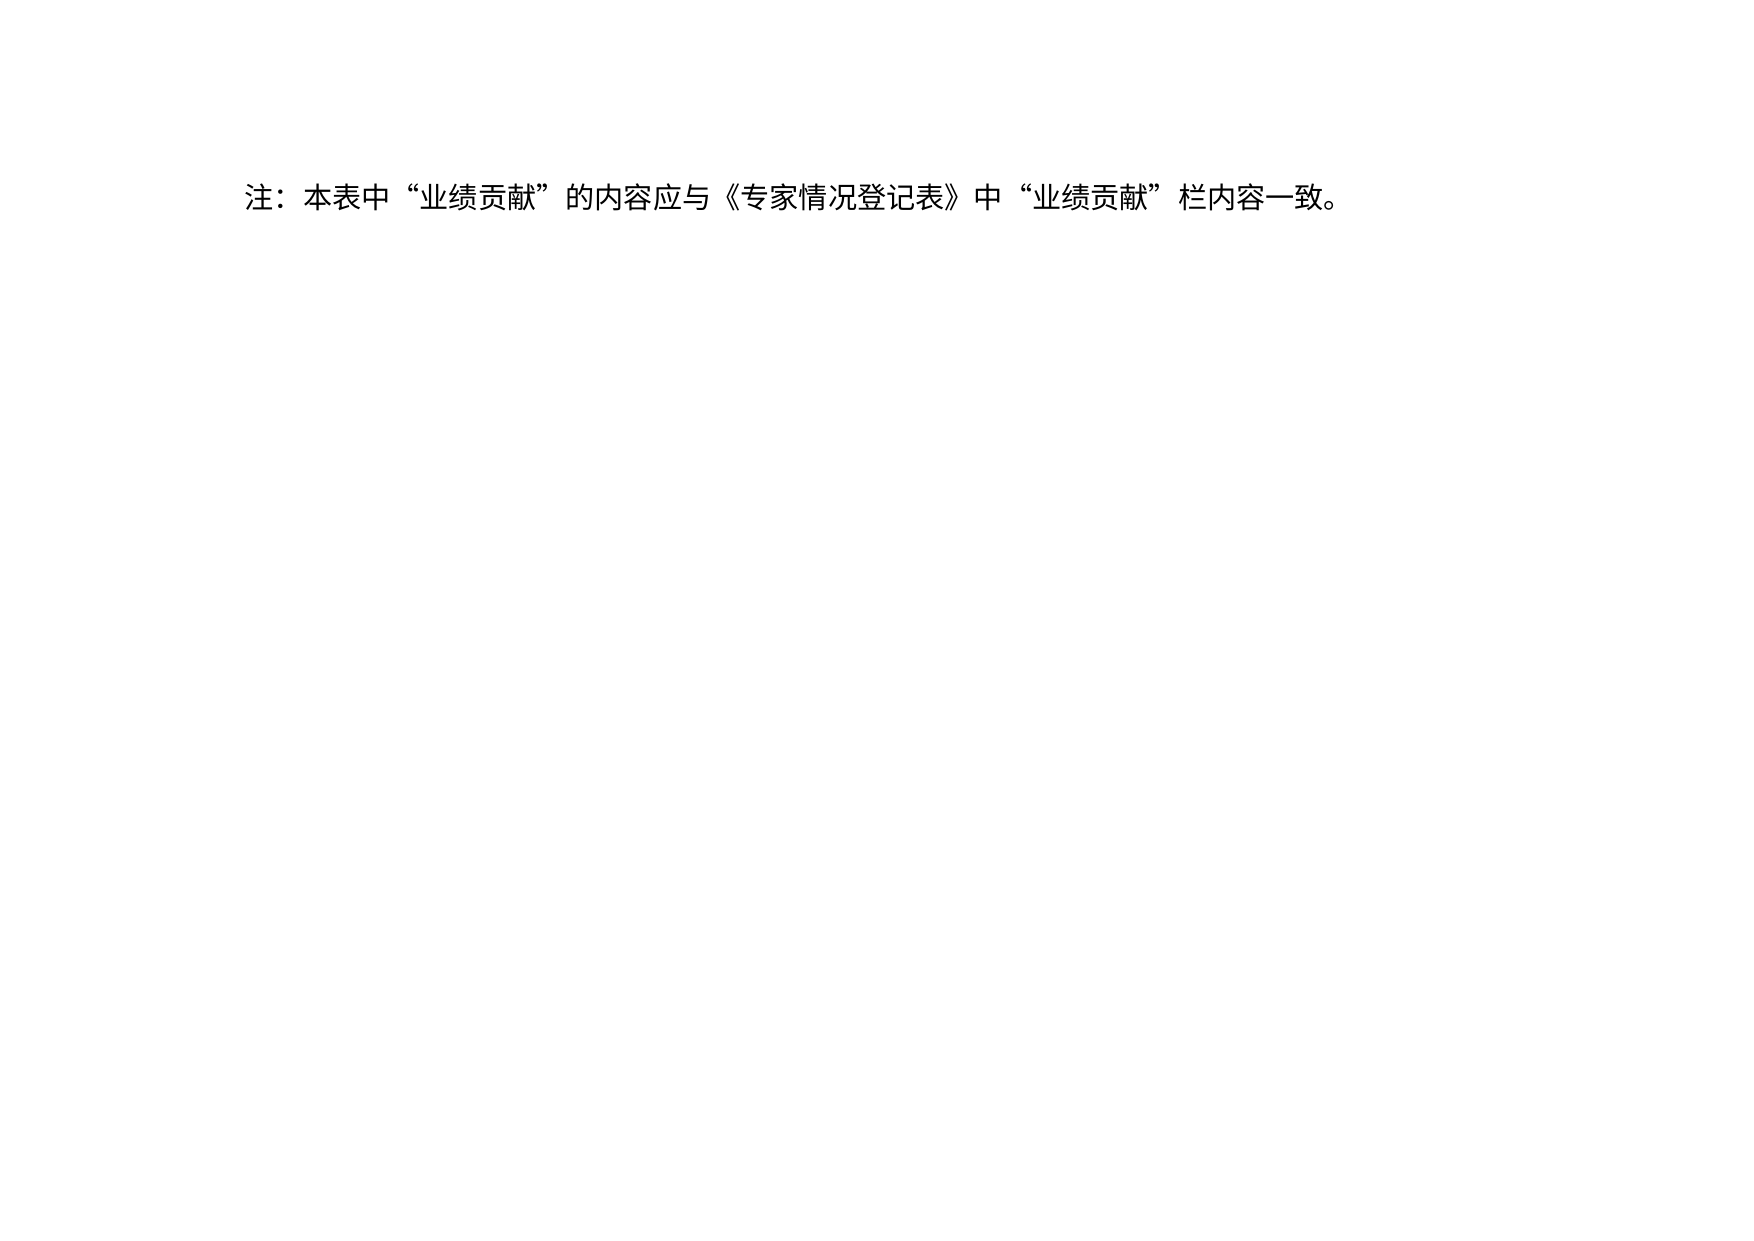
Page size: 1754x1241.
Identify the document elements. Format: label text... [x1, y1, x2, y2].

text 注：本表中“业绩贡献”的内容应与《专家情况登记表》中“业绩贡献”栏内容一致。 [201, 165, 1600, 226]
